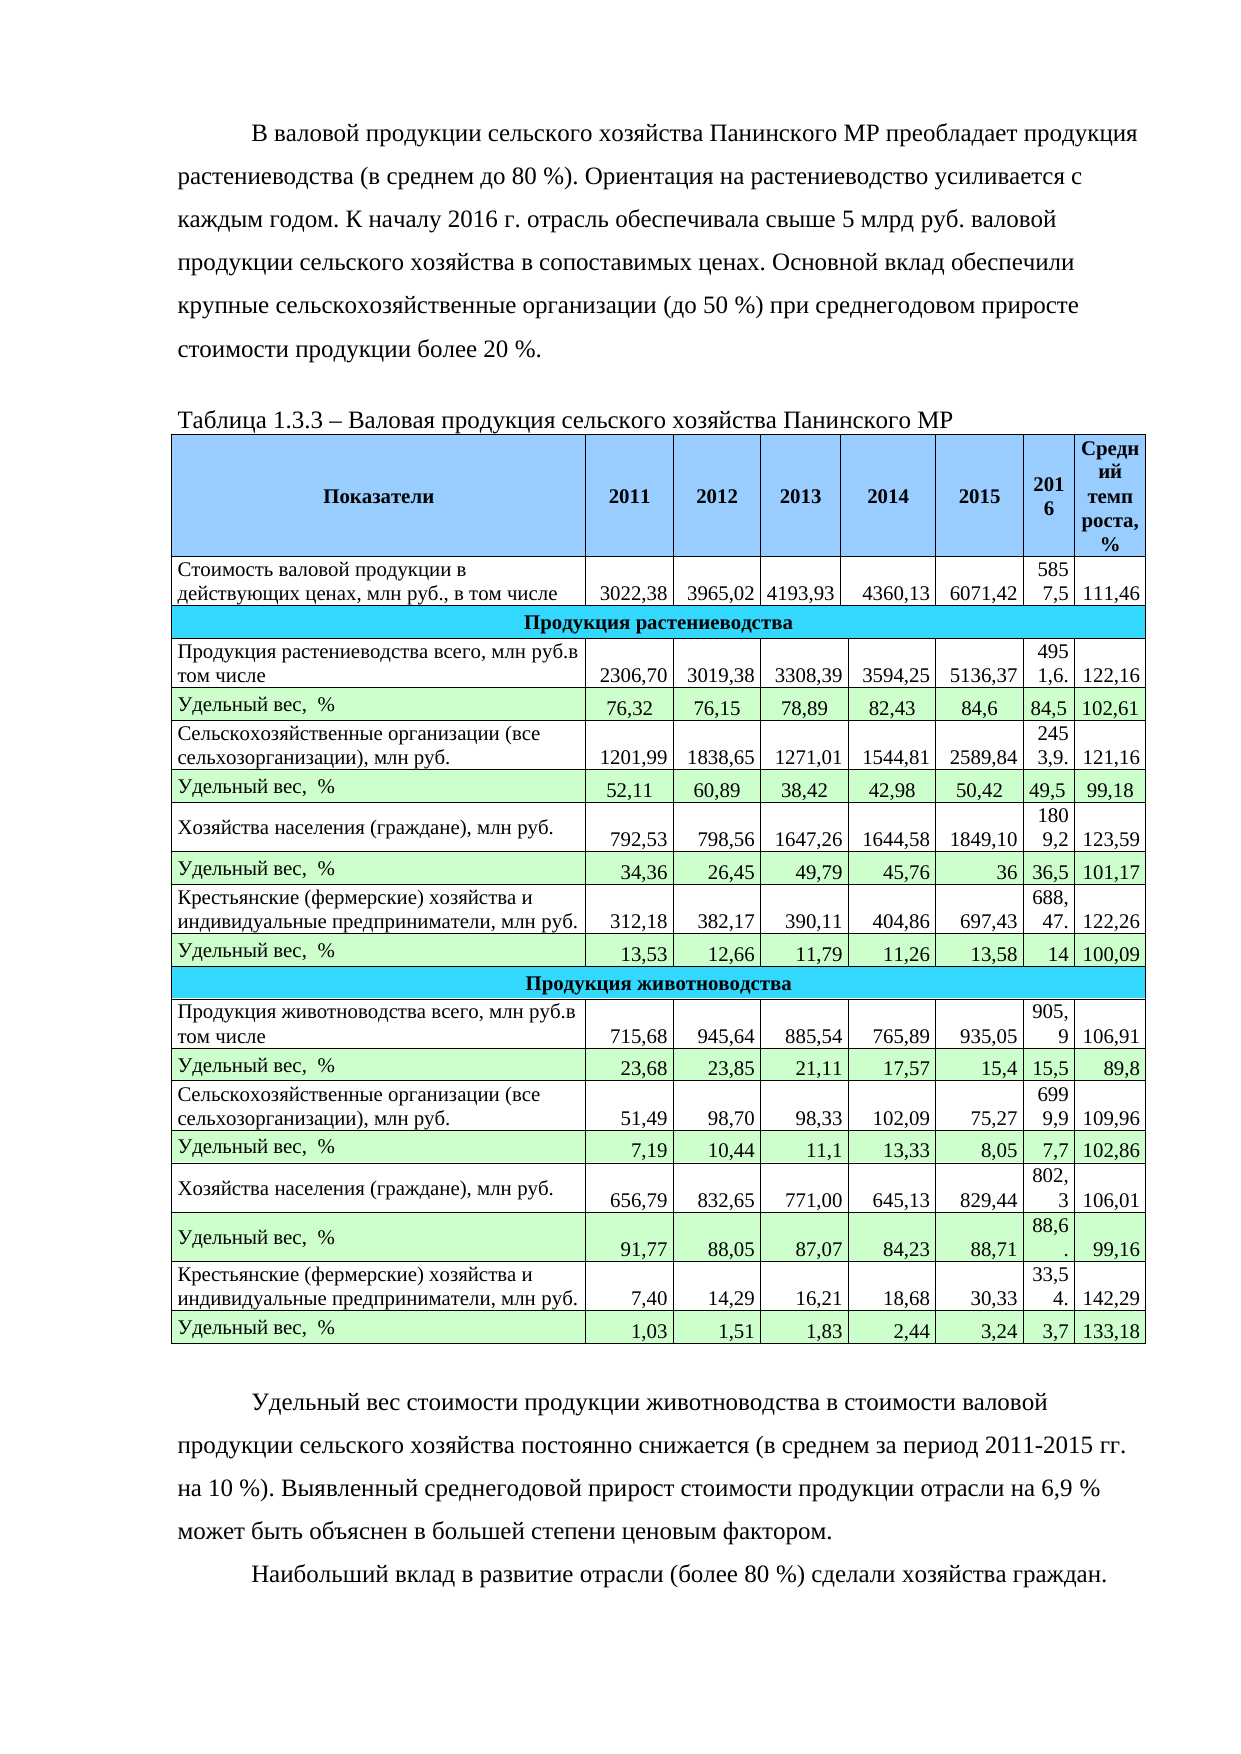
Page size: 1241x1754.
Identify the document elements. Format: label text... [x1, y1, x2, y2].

text В валовой продукции сельского хозяйства Панинского МР преобладает продукция растениеводства (в среднем до 80 %). Ориентация на растениеводство усиливается с каждым годом. К началу . отрасль обеспечивала свыше 5 млрд руб. валовой продукции сельского хозяйства в сопоставимых ценах. Основной вклад обеспечили крупные сельскохозяйственные организации (до 50 %) при среднегодовом приросте стоимости продукции более 20 %. [177, 118, 1152, 362]
table_cell Удельный вес, % [172, 1311, 585, 1343]
table_cell 1644,58 [849, 803, 935, 851]
table_cell 312,18 [586, 885, 673, 933]
table_cell 3,24 [936, 1311, 1023, 1343]
table_cell 102,09 [849, 1081, 935, 1129]
table_cell 7,19 [586, 1131, 673, 1162]
table_cell 5857,5 [1024, 557, 1074, 605]
table_cell 11,1 [761, 1131, 848, 1162]
table_cell 802,3 [1024, 1164, 1074, 1212]
table_cell 45,76 [849, 852, 935, 884]
table_cell 78,89 [761, 688, 848, 720]
table_cell 26,45 [674, 852, 760, 884]
text Удельный вес стоимости продукции животноводства в стоимости валовой продукции сельского хозяйства постоянно снижается (в среднем за период 2011-2015 гг. на 10 %). Выявленный среднегодовой прирост стоимости продукции отрасли на 6,9 % может быть объяснен в большей степени ценовым фактором. [177, 1387, 1152, 1545]
table_cell 6999,9 [1024, 1081, 1074, 1129]
table_cell Крестьянские (фермерские) хозяйства и индивидуальные предприниматели, млн руб. [172, 885, 585, 933]
table_cell 30,33 [936, 1262, 1023, 1310]
table_cell 1201,99 [586, 721, 673, 769]
table_cell 122,16 [1075, 639, 1145, 687]
table_cell 84,6 [936, 688, 1023, 720]
table_cell 102,86 [1075, 1131, 1145, 1162]
table_cell 15,4 [936, 1049, 1023, 1080]
table_cell 1544,81 [849, 721, 935, 769]
table_cell 99,16 [1075, 1213, 1145, 1261]
table_cell 91,77 [586, 1213, 673, 1261]
table_cell 12,66 [674, 934, 760, 966]
table_cell 13,53 [586, 934, 673, 966]
table_cell 88,6. [1024, 1213, 1074, 1261]
table_cell 935,05 [936, 1000, 1023, 1048]
table_cell 3019,38 [674, 639, 760, 687]
table_cell Хозяйства населения (граждане), млн руб. [172, 1164, 585, 1212]
table_header Показатели [172, 435, 585, 556]
table_cell 82,43 [849, 688, 935, 720]
table_cell 1838,65 [674, 721, 760, 769]
table_cell 123,59 [1075, 803, 1145, 851]
table_cell 829,44 [936, 1164, 1023, 1212]
table_header 2011 [586, 435, 673, 556]
table_cell 18,68 [849, 1262, 935, 1310]
table_cell 109,96 [1075, 1081, 1145, 1129]
table_cell 2453,9. [1024, 721, 1074, 769]
table_cell 133,18 [1075, 1311, 1145, 1343]
table_cell 14,29 [674, 1262, 760, 1310]
table_cell 645,13 [849, 1164, 935, 1212]
table_cell 798,56 [674, 803, 760, 851]
table_cell 2589,84 [936, 721, 1023, 769]
table_cell 7,40 [586, 1262, 673, 1310]
table_cell 106,01 [1075, 1164, 1145, 1212]
table_cell 36,5 [1024, 852, 1074, 884]
table_cell 15,5 [1024, 1049, 1074, 1080]
table_cell 1,83 [761, 1311, 848, 1343]
table_cell 100,09 [1075, 934, 1145, 966]
table_header 2012 [674, 435, 760, 556]
table_cell 771,00 [761, 1164, 848, 1212]
table_cell 13,33 [849, 1131, 935, 1162]
table_cell 36 [936, 852, 1023, 884]
table_cell 17,57 [849, 1049, 935, 1080]
table_cell 76,15 [674, 688, 760, 720]
table_cell Удельный вес, % [172, 1131, 585, 1162]
table_cell 122,26 [1075, 885, 1145, 933]
table_cell 88,05 [674, 1213, 760, 1261]
table_cell 390,11 [761, 885, 848, 933]
table_cell 1809,2 [1024, 803, 1074, 851]
table_header 2014 [841, 435, 935, 556]
table_cell Удельный вес, % [172, 1213, 585, 1261]
table_cell 51,49 [586, 1081, 673, 1129]
table_cell 6071,42 [936, 557, 1023, 605]
table_cell 75,27 [936, 1081, 1023, 1129]
table_cell 7,7 [1024, 1131, 1074, 1162]
table_cell 13,58 [936, 934, 1023, 966]
table_cell 101,17 [1075, 852, 1145, 884]
table_cell 49,5 [1024, 770, 1074, 802]
table_cell 3965,02 [674, 557, 760, 605]
table_cell 905,9 [1024, 1000, 1074, 1048]
table_cell 89,8 [1075, 1049, 1145, 1080]
table_cell 21,11 [761, 1049, 848, 1080]
table_cell 3,7 [1024, 1311, 1074, 1343]
table_cell 98,70 [674, 1081, 760, 1129]
table_cell 34,36 [586, 852, 673, 884]
table_cell 945,64 [674, 1000, 760, 1048]
table_cell 60,89 [674, 770, 760, 802]
table_header Средний темп роста, % [1075, 435, 1145, 556]
table_cell 111,46 [1075, 557, 1145, 605]
table_cell 4951,6. [1024, 639, 1074, 687]
table_cell Стоимость валовой продукции в действующих ценах, млн руб., в том числе [172, 557, 585, 605]
table_cell Сельскохозяйственные организации (все сельхозорганизации), млн руб. [172, 721, 585, 769]
table_cell 2,44 [849, 1311, 935, 1343]
table_cell 84,5 [1024, 688, 1074, 720]
table_cell 50,42 [936, 770, 1023, 802]
table_cell 11,79 [761, 934, 848, 966]
table_cell 1271,01 [761, 721, 848, 769]
table_header 2015 [936, 435, 1023, 556]
table_cell 4360,13 [841, 557, 935, 605]
table_cell Крестьянские (фермерские) хозяйства и индивидуальные предприниматели, млн руб. [172, 1262, 585, 1310]
table_cell Удельный вес, % [172, 770, 585, 802]
table_cell 42,98 [849, 770, 935, 802]
table_cell Продукция растениеводства всего, млн руб.в том числе [172, 639, 585, 687]
table_cell 99,18 [1075, 770, 1145, 802]
table_cell 88,71 [936, 1213, 1023, 1261]
table_cell 11,26 [849, 934, 935, 966]
table_cell 382,17 [674, 885, 760, 933]
table_cell 832,65 [674, 1164, 760, 1212]
table_cell 404,86 [849, 885, 935, 933]
table_cell Сельскохозяйственные организации (все сельхозорганизации), млн руб. [172, 1081, 585, 1129]
table_cell 885,54 [761, 1000, 848, 1048]
table_header 2013 [761, 435, 840, 556]
table_cell 23,85 [674, 1049, 760, 1080]
table_cell 102,61 [1075, 688, 1145, 720]
table_cell 5136,37 [936, 639, 1023, 687]
table_cell Продукция животноводства всего, млн руб.в том числе [172, 1000, 585, 1048]
table_cell 10,44 [674, 1131, 760, 1162]
table_cell Продукция растениеводства [172, 606, 1145, 638]
table_cell 1849,10 [936, 803, 1023, 851]
text Наибольший вклад в развитие отрасли (более 80 %) сделали хозяйства граждан. [177, 1559, 1152, 1588]
table_cell 76,32 [586, 688, 673, 720]
table_cell Удельный вес, % [172, 852, 585, 884]
table_cell 3308,39 [761, 639, 848, 687]
table_cell Удельный вес, % [172, 934, 585, 966]
table_cell Удельный вес, % [172, 1049, 585, 1080]
table_cell Удельный вес, % [172, 688, 585, 720]
table_cell 4193,93 [761, 557, 840, 605]
table_cell 688,47. [1024, 885, 1074, 933]
table_cell 697,43 [936, 885, 1023, 933]
table_cell 1,03 [586, 1311, 673, 1343]
table_cell 142,29 [1075, 1262, 1145, 1310]
table_cell 38,42 [761, 770, 848, 802]
table_cell 1,51 [674, 1311, 760, 1343]
table_cell 792,53 [586, 803, 673, 851]
table_cell 84,23 [849, 1213, 935, 1261]
table_cell 1647,26 [761, 803, 848, 851]
text Таблица 1.3.3 – Валовая продукция сельского хозяйства Панинского МР [177, 406, 1152, 434]
table_cell 87,07 [761, 1213, 848, 1261]
table_cell 52,11 [586, 770, 673, 802]
table_cell 33,54. [1024, 1262, 1074, 1310]
table_cell 106,91 [1075, 1000, 1145, 1048]
table_cell 765,89 [849, 1000, 935, 1048]
table_header 2016 [1024, 435, 1074, 556]
table_cell 8,05 [936, 1131, 1023, 1162]
table_cell 14 [1024, 934, 1074, 966]
table_cell 715,68 [586, 1000, 673, 1048]
table_cell 3022,38 [586, 557, 673, 605]
table_cell 98,33 [761, 1081, 848, 1129]
table_cell 121,16 [1075, 721, 1145, 769]
table_cell Хозяйства населения (граждане), млн руб. [172, 803, 585, 851]
table_cell 23,68 [586, 1049, 673, 1080]
table_cell 2306,70 [586, 639, 673, 687]
table_cell 49,79 [761, 852, 848, 884]
table_cell 3594,25 [849, 639, 935, 687]
table_cell 16,21 [761, 1262, 848, 1310]
table_cell 656,79 [586, 1164, 673, 1212]
table_cell Продукция животноводства [172, 967, 1145, 998]
